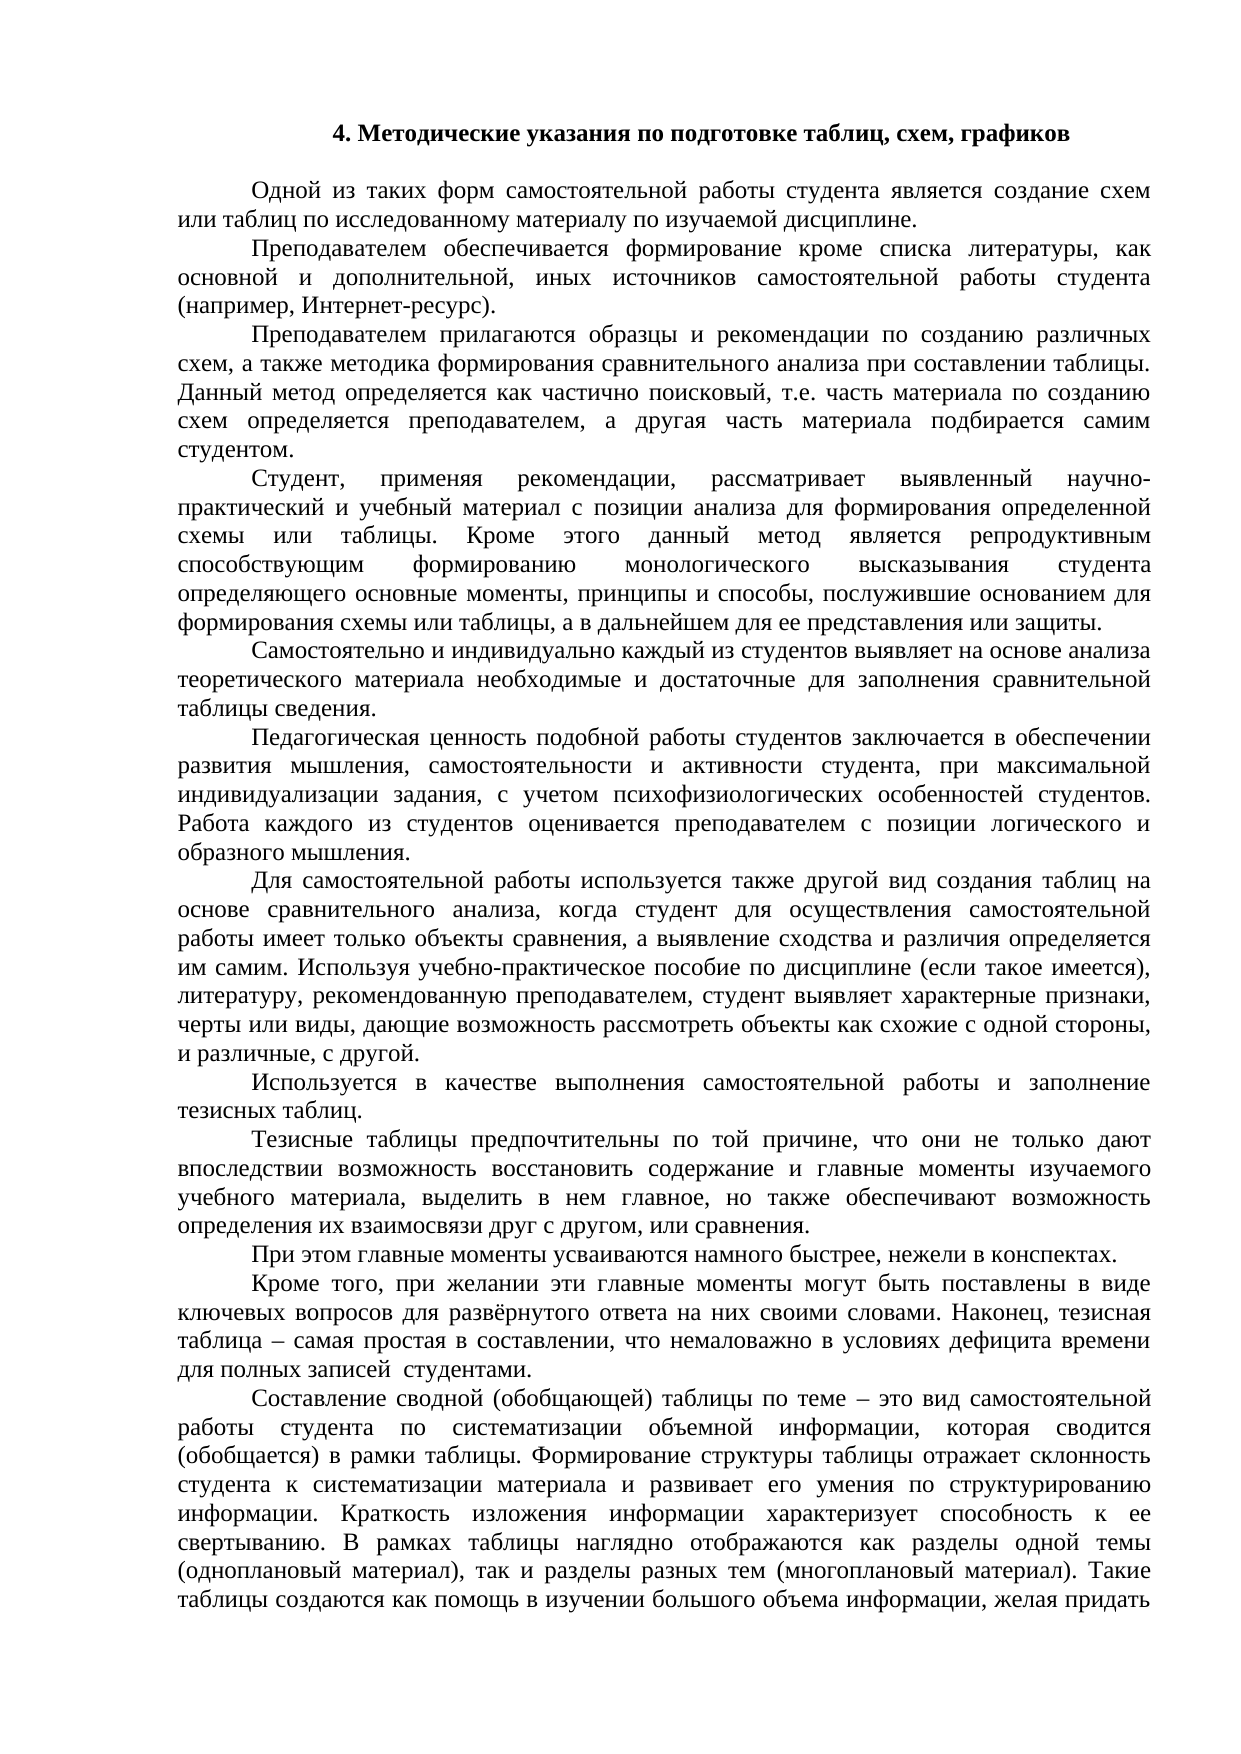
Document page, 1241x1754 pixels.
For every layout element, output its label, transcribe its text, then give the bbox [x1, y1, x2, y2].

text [177, 1383, 1152, 1613]
text 4. Методические указания по подготовке таблиц, схем, графиков [177, 118, 1152, 147]
text Преподавателем прилагаются образцы и рекомендации по созданию различных схем, а также методика формирования сравнительного анализа при составлении таблицы. Данный метод определяется как частично поисковый, т.е. часть материала по созданию схем определяется преподавателем, а другая часть материала подбирается самим студентом. [177, 319, 1152, 463]
text Кроме того, при желании эти главные моменты могут быть поставлены в виде ключевых вопросов для развёрнутого ответа на них своими словами. Наконец, тезисная таблица – самая простая в составлении, что немаловажно в условиях дефицита времени для полных записей студентами. [177, 1268, 1152, 1383]
text Используется в качестве выполнения самостоятельной работы и заполнение тезисных таблиц. [177, 1067, 1152, 1124]
text Педагогическая ценность подобной работы студентов заключается в обеспечении развития мышления, самостоятельности и активности студента, при максимальной индивидуализации задания, с учетом психофизиологических особенностей студентов. Работа каждого из студентов оценивается преподавателем с позиции логического и образного мышления. [177, 722, 1152, 866]
text Самостоятельно и индивидуально каждый из студентов выявляет на основе анализа теоретического материала необходимые и достаточные для заполнения сравнительной таблицы сведения. [177, 636, 1152, 722]
text Тезисные таблицы предпочтительны по той причине, что они не только дают впоследствии возможность восстановить содержание и главные моменты изучаемого учебного материала, выделить в нем главное, но также обеспечивают возможность определения их взаимосвязи друг с другом, или сравнения. [177, 1124, 1152, 1239]
text Преподавателем обеспечивается формирование кроме списка литературы, как основной и дополнительной, иных источников самостоятельной работы студента (например, Интернет-ресурс). [177, 233, 1152, 319]
text Для самостоятельной работы используется также другой вид создания таблиц на основе сравнительного анализа, когда студент для осуществления самостоятельной работы имеет только объекты сравнения, а выявление сходства и различия определяется им самим. Используя учебно-практическое пособие по дисциплине (если такое имеется), литературу, рекомендованную преподавателем, студент выявляет характерные признаки, черты или виды, дающие возможность рассмотреть объекты как схожие с одной стороны, и различные, с другой. [177, 866, 1152, 1067]
text Студент, применяя рекомендации, рассматривает выявленный научно-практический и учебный материал с позиции анализа для формирования определенной схемы или таблицы. Кроме этого данный метод является репродуктивным способствующим формированию монологического высказывания студента определяющего основные моменты, принципы и способы, послужившие основанием для формирования схемы или таблицы, а в дальнейшем для ее представления или защиты. [177, 463, 1152, 636]
text При этом главные моменты усваиваются намного быстрее, нежели в конспектах. [177, 1239, 1152, 1268]
text Одной из таких форм самостоятельной работы студента является создание схем или таблиц по исследованному материалу по изучаемой дисциплине. [177, 176, 1152, 233]
